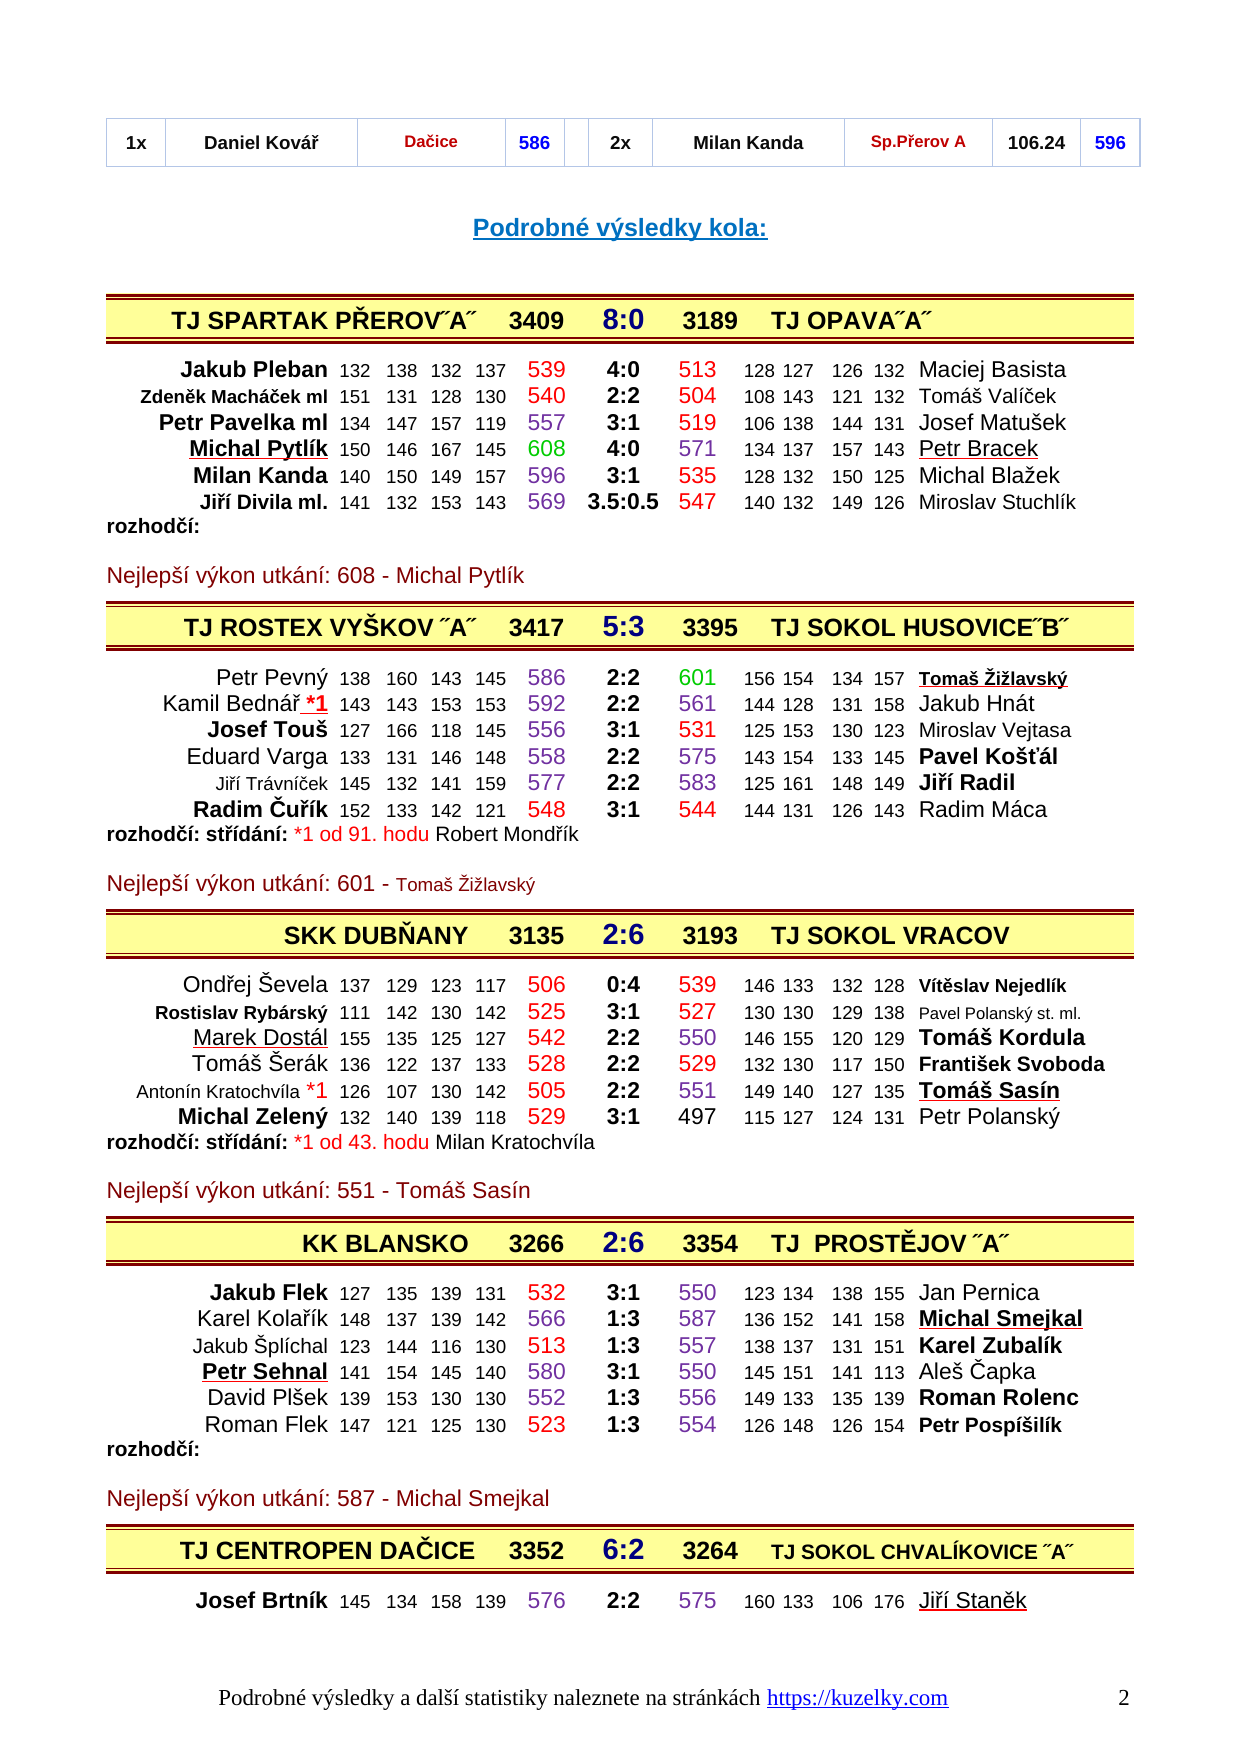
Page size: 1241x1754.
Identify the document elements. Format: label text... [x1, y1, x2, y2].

text Milan Kanda 140 150 149 157 596 3:1 535 128 132 150 125 Michal Blažek [106, 462, 1134, 488]
text Nejlepší výkon utkání: 587 - Michal Smejkal [106, 1485, 1134, 1511]
text Eduard Varga 133 131 146 148 558 2:2 575 143 154 133 145 Pavel Košťál [106, 743, 1134, 769]
text rozhodčí: střídání: *1 od 91. hodu Robert Mondřík [106, 822, 1134, 846]
text TJ Centropen Dačice 3352 6:2 3264 TJ Sokol Chvalíkovice ˝A˝ [106, 1530, 1134, 1568]
text TJ Rostex Vyškov ˝A˝ 3417 5:3 3395 TJ Sokol Husovice˝B˝ [106, 607, 1134, 645]
text Jakub Pleban 132 138 132 137 539 4:0 513 128 127 126 132 Maciej Basista [106, 356, 1134, 382]
text Jiří Divila ml. 141 132 153 143 569 3.5:0.5 547 140 132 149 126 Miroslav Stuchlík [106, 488, 1134, 514]
text Josef Brtník 145 134 158 139 576 2:2 575 160 133 106 176 Jiří Staněk [106, 1587, 1134, 1613]
table_cell Daniel Kovář [166, 119, 357, 166]
text rozhodčí: střídání: *1 od 43. hodu Milan Kratochvíla [106, 1129, 1134, 1153]
text Kamil Bednář *1 143 143 153 153 592 2:2 561 144 128 131 158 Jakub Hnát [106, 690, 1134, 716]
text Nejlepší výkon utkání: 608 - Michal Pytlík [106, 562, 1134, 588]
table_cell 106.24 [993, 119, 1080, 166]
text rozhodčí: [106, 514, 1134, 538]
text Michal Zelený 132 140 139 118 529 3:1 497 115 127 124 131 Petr Polanský [106, 1103, 1134, 1129]
text Zdeněk Macháček ml 151 131 128 130 540 2:2 504 108 143 121 132 Tomáš Valíček [106, 382, 1134, 409]
text Petr Pavelka ml 134 147 157 119 557 3:1 519 106 138 144 131 Josef Matušek [106, 409, 1134, 435]
text Karel Kolařík 148 137 139 142 566 1:3 587 136 152 141 158 Michal Smejkal [106, 1305, 1134, 1332]
text Nejlepší výkon utkání: 601 - Tomaš Žižlavský [106, 870, 1134, 896]
table_cell Sp.Přerov A [845, 119, 992, 166]
text Tomáš Šerák 136 122 137 133 528 2:2 529 132 130 117 150 František Svoboda [106, 1050, 1134, 1077]
table_cell 586 [506, 119, 564, 166]
text Petr Sehnal 141 154 145 140 580 3:1 550 145 151 141 113 Aleš Čapka [106, 1358, 1134, 1384]
text Marek Dostál 155 135 125 127 542 2:2 550 146 155 120 129 Tomáš Kordula [106, 1024, 1134, 1050]
table_cell 1x [107, 119, 165, 166]
text Josef Touš 127 166 118 145 556 3:1 531 125 153 130 123 Miroslav Vejtasa [106, 716, 1134, 743]
text Roman Flek 147 121 125 130 523 1:3 554 126 148 126 154 Petr Pospíšilík [106, 1411, 1134, 1437]
text Jakub Flek 127 135 139 131 532 3:1 550 123 134 138 155 Jan Pernica [106, 1279, 1134, 1305]
text Michal Pytlík 150 146 167 145 608 4:0 571 134 137 157 143 Petr Bracek [106, 435, 1134, 462]
text David Plšek 139 153 130 130 552 1:3 556 149 133 135 139 Roman Rolenc [106, 1384, 1134, 1411]
text Nejlepší výkon utkání: 551 - Tomáš Sasín [106, 1177, 1134, 1204]
text Petr Pevný 138 160 143 145 586 2:2 601 156 154 134 157 Tomaš Žižlavský [106, 664, 1134, 690]
table_cell Dačice [358, 119, 505, 166]
table_cell Milan Kanda [653, 119, 844, 166]
text Rostislav Rybárský 111 142 130 142 525 3:1 527 130 130 129 138 Pavel Polanský st. ml. [106, 998, 1134, 1024]
text Radim Čuřík 152 133 142 121 548 3:1 544 144 131 126 143 Radim Máca [106, 796, 1134, 822]
table_cell 2x [589, 119, 652, 166]
text KK Blansko 3266 2:6 3354 TJ Prostějov ˝A˝ [106, 1223, 1134, 1260]
text Antonín Kratochvíla *1 126 107 130 142 505 2:2 551 149 140 127 135 Tomáš Sasín [106, 1077, 1134, 1103]
table_cell 596 [1081, 119, 1139, 166]
text SKK Dubňany 3135 2:6 3193 TJ Sokol Vracov [106, 915, 1134, 953]
text Jakub Šplíchal 123 144 116 130 513 1:3 557 138 137 131 151 Karel Zubalík [106, 1332, 1134, 1358]
text TJ Spartak Přerov˝A˝ 3409 8:0 3189 TJ Opava˝A˝ [106, 300, 1134, 337]
text Jiří Trávníček 145 132 141 159 577 2:2 583 125 161 148 149 Jiří Radil [106, 769, 1134, 796]
text rozhodčí: [106, 1437, 1134, 1461]
text Ondřej Ševela 137 129 123 117 506 0:4 539 146 133 132 128 Vítěslav Nejedlík [106, 971, 1134, 998]
text Podrobné výsledky kola: [94, 213, 1145, 242]
